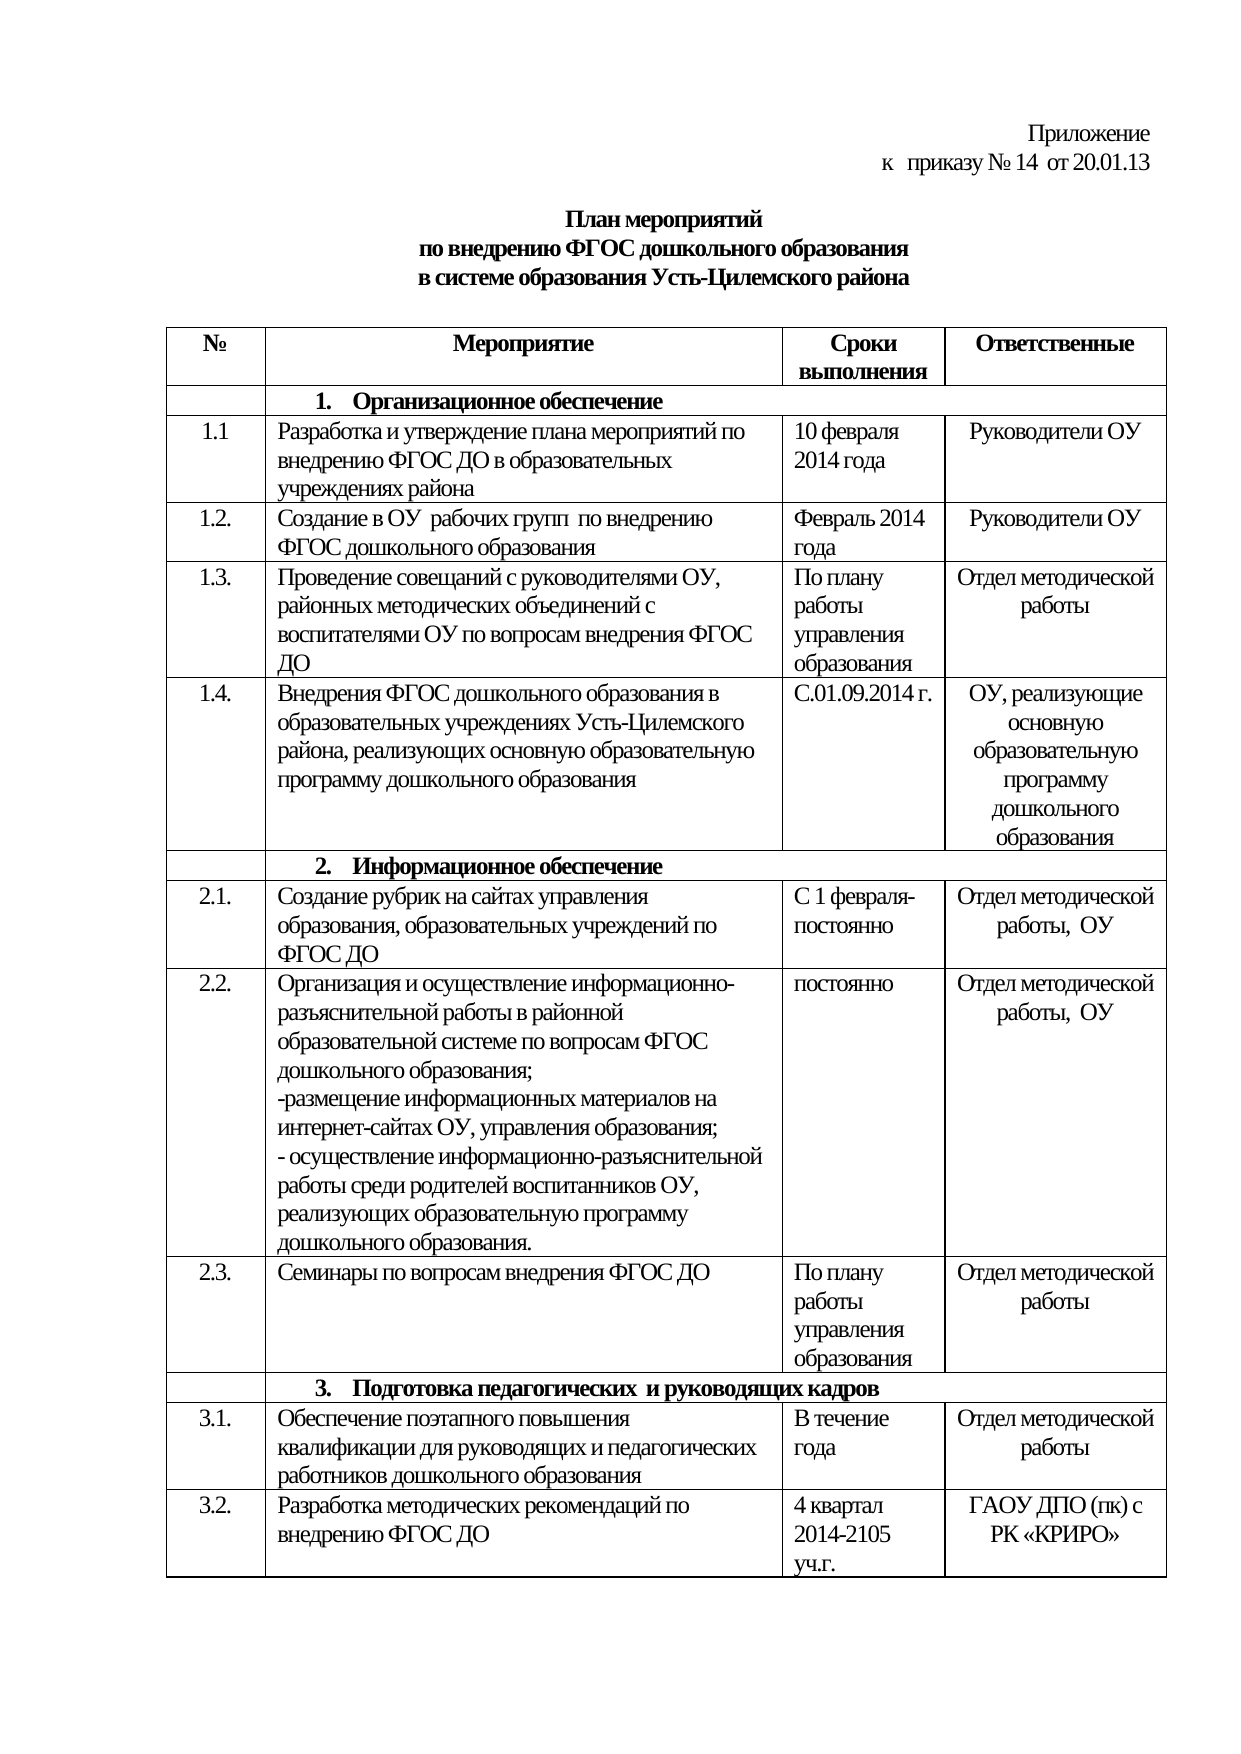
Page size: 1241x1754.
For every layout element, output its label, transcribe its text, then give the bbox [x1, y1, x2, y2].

table_cell С.01.09.2014 г. [783, 678, 944, 850]
table_cell 2.1. [167, 881, 265, 967]
text Приложение [177, 118, 1152, 147]
text по внедрению ФГОС дошкольного образования [177, 233, 1152, 262]
table_cell По плану работы управления образования [783, 1257, 944, 1372]
table_cell 4 квартал 2014-2105 уч.г. [783, 1490, 944, 1576]
table_cell Создание рубрик на сайтах управления образования, образовательных учреждений по ФГОС ДО [266, 881, 782, 967]
table_cell Семинары по вопросам внедрения ФГОС ДО [266, 1257, 782, 1372]
table_cell Отдел методической работы [946, 1257, 1166, 1372]
text к приказу № 14 от 20.01.13 [177, 147, 1152, 176]
table_cell Отдел методической работы, ОУ [946, 969, 1166, 1256]
text План мероприятий [177, 204, 1152, 233]
table_header Сроки выполнения [783, 328, 944, 385]
table_cell Информационное обеспечение [266, 851, 1166, 880]
table_cell 1.2. [167, 503, 265, 561]
table_cell Создание в ОУ рабочих групп по внедрению ФГОС дошкольного образования [266, 503, 782, 561]
table_cell 3.1. [167, 1403, 265, 1489]
table_cell Отдел методической работы [946, 562, 1166, 677]
table_cell По плану работы управления образования [783, 562, 944, 677]
table_cell Внедрения ФГОС дошкольного образования в образовательных учреждениях Усть-Цилемского района, реализующих основную образовательную программу дошкольного образования [266, 678, 782, 850]
table_cell 1.4. [167, 678, 265, 850]
table_cell [167, 851, 265, 880]
table_cell 3.2. [167, 1490, 265, 1576]
table_cell Подготовка педагогических и руководящих кадров [266, 1373, 1166, 1402]
table_cell Руководители ОУ [946, 416, 1166, 502]
table_cell Проведение совещаний с руководителями ОУ, районных методических объединений с воспитателями ОУ по вопросам внедрения ФГОС ДО [266, 562, 782, 677]
table_cell ГАОУ ДПО (пк) с РК «КРИРО» [946, 1490, 1166, 1576]
table_cell Руководители ОУ [946, 503, 1166, 561]
table_cell Февраль 2014 года [783, 503, 944, 561]
table_cell В течение года [783, 1403, 944, 1489]
table_cell Разработка и утверждение плана мероприятий по внедрению ФГОС ДО в образовательных учреждениях района [266, 416, 782, 502]
table_cell Разработка методических рекомендаций по внедрению ФГОС ДО [266, 1490, 782, 1576]
table_cell постоянно [783, 969, 944, 1256]
table_header Мероприятие [266, 328, 782, 385]
table_cell 2.2. [167, 969, 265, 1256]
table_cell [167, 386, 265, 415]
table_header Ответственные [946, 328, 1166, 385]
table_cell Организация и осуществление информационно-разъяснительной работы в районной образовательной системе по вопросам ФГОС дошкольного образования; -размещение информационных материалов на интернет-сайтах ОУ, управления образования; - осуществление информационно-разъяснительной работы среди родителей воспитанников ОУ, реализующих образовательную программу дошкольного образования. [266, 969, 782, 1256]
table_cell [167, 1373, 265, 1402]
table_cell 1.3. [167, 562, 265, 677]
table_cell Отдел методической работы, ОУ [946, 881, 1166, 967]
table_cell 1.1 [167, 416, 265, 502]
text в системе образования Усть-Цилемского района [177, 262, 1152, 291]
table_cell 2.3. [167, 1257, 265, 1372]
table_cell 10 февраля 2014 года [783, 416, 944, 502]
table_cell ОУ, реализующие основную образовательную программу дошкольного образования [946, 678, 1166, 850]
table_cell Отдел методической работы [946, 1403, 1166, 1489]
table_header № [167, 328, 265, 385]
table_cell С 1 февраля-постоянно [783, 881, 944, 967]
table_cell Обеспечение поэтапного повышения квалификации для руководящих и педагогических работников дошкольного образования [266, 1403, 782, 1489]
table_cell Организационное обеспечение [266, 386, 1166, 415]
